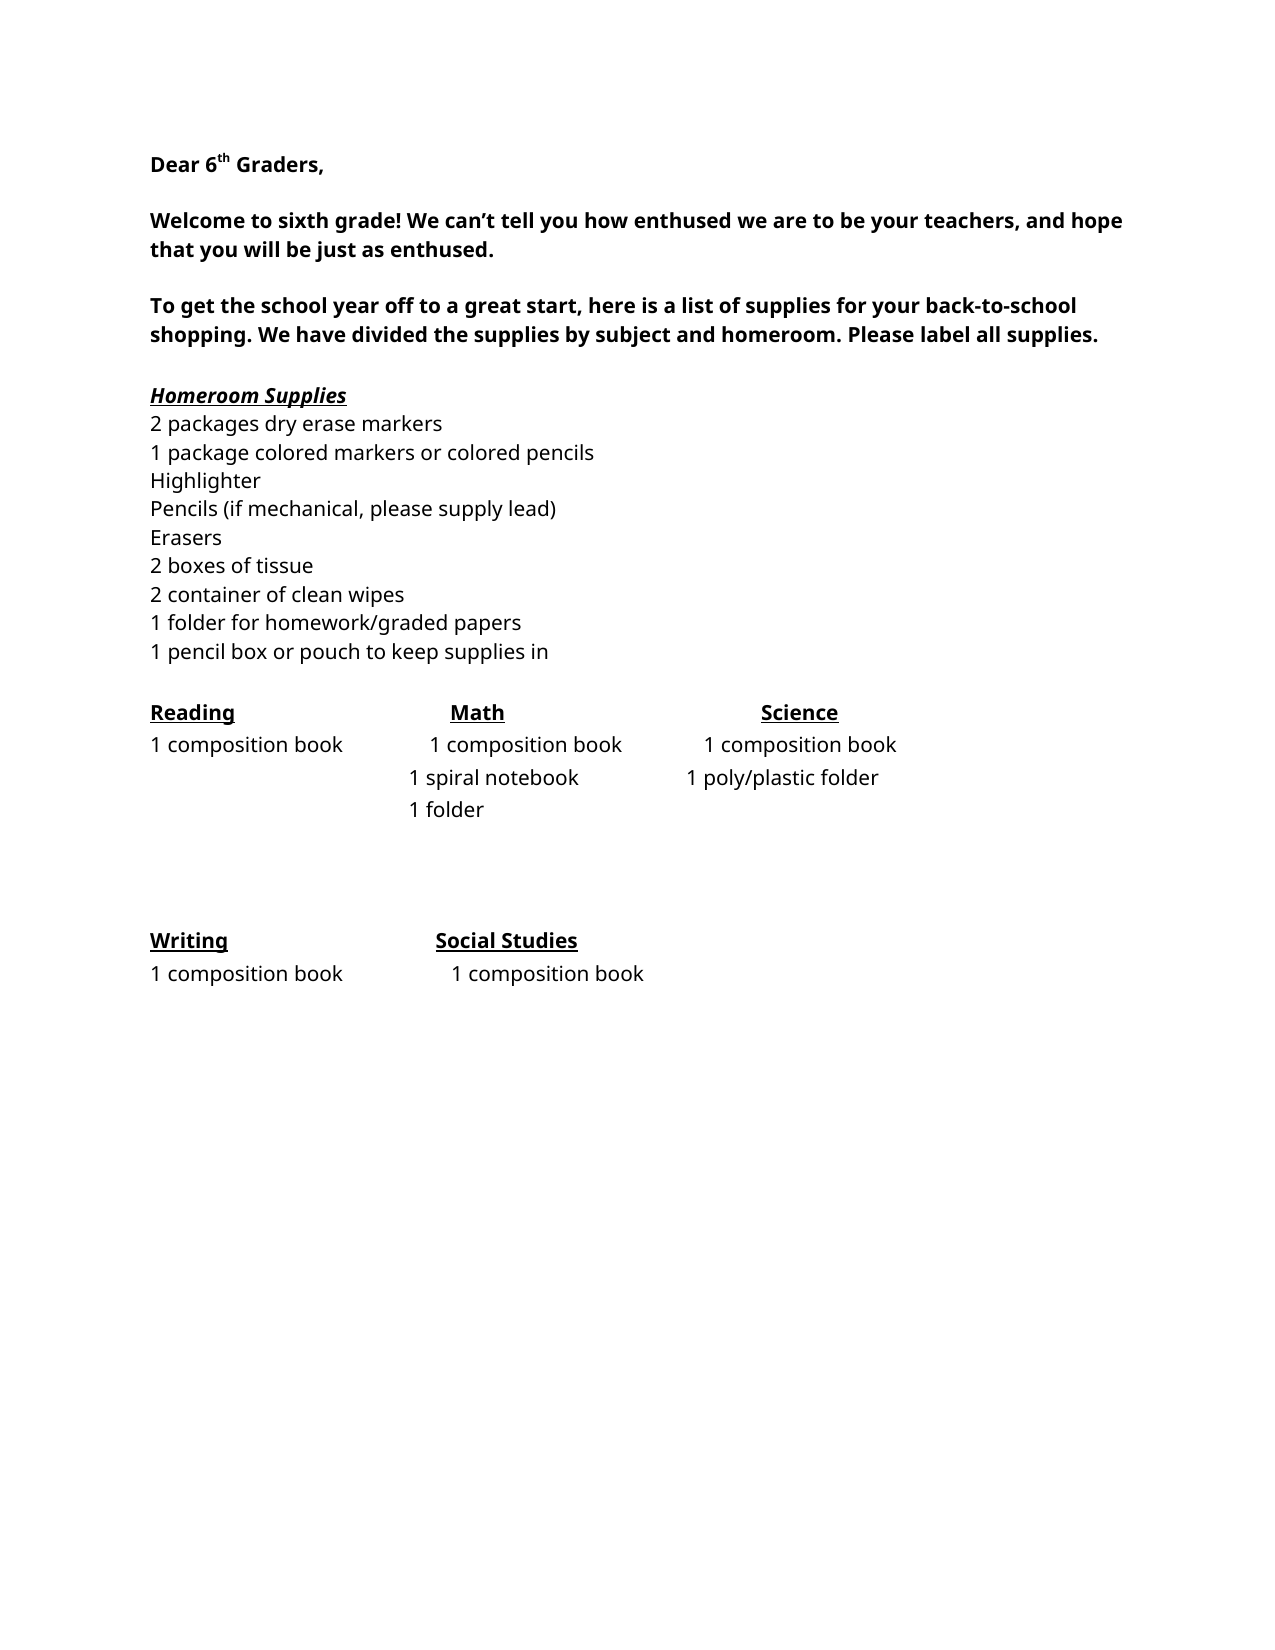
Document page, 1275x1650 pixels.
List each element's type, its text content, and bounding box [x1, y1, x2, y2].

text 1 folder [150, 796, 1125, 824]
text Highlighter [150, 466, 1125, 494]
text 2 packages dry erase markers [150, 409, 1125, 438]
text 1 spiral notebook 1 poly/plastic folder [150, 763, 1125, 791]
text 1 composition book 1 composition book 1 composition book [150, 730, 1125, 759]
text 1 package colored markers or colored pencils [150, 438, 1125, 466]
text 2 container of clean wipes [150, 580, 1125, 608]
text Erasers [150, 523, 1125, 551]
text Writing Social Studies [150, 926, 1125, 954]
text To get the school year off to a great start, here is a list of supplies for your back-to-school shopping. We have divided the supplies by subject and homeroom. Please label all supplies. [150, 291, 1125, 348]
text Reading Math Science [150, 698, 1125, 726]
text Homeroom Supplies [150, 381, 1125, 409]
text 1 composition book 1 composition book [150, 959, 1125, 987]
text Dear 6th Graders, [150, 150, 1125, 178]
text 1 folder for homework/graded papers [150, 608, 1125, 637]
text 2 boxes of tissue [150, 551, 1125, 580]
text 1 pencil box or pouch to keep supplies in [150, 637, 1125, 665]
text Pencils (if mechanical, please supply lead) [150, 494, 1125, 523]
text Welcome to sixth grade! We can’t tell you how enthused we are to be your teachers, and hope that you will be just as enthused. [150, 206, 1125, 263]
